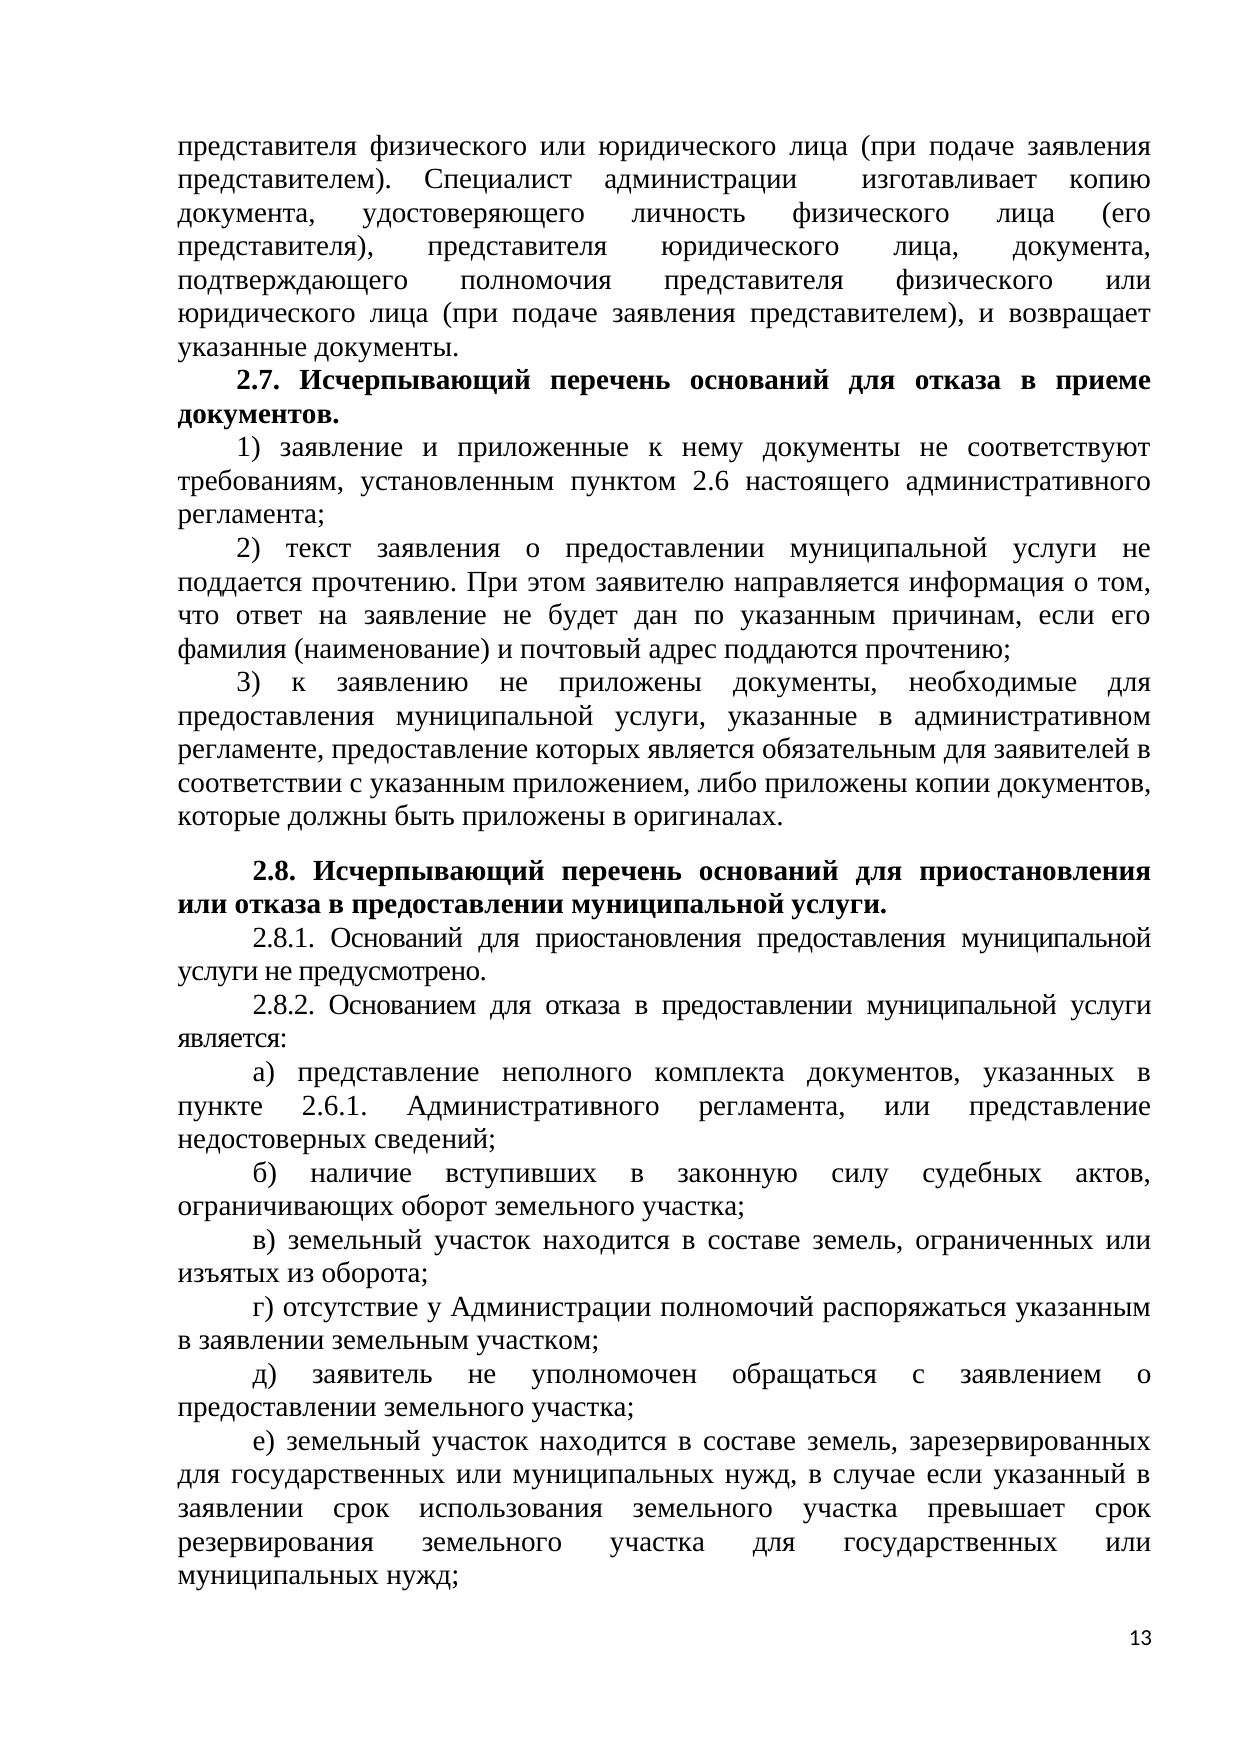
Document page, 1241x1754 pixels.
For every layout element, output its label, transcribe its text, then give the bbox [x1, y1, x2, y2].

text 2.8.2. Основанием для отказа в предоставлении муниципальной услуги является: [177, 987, 1152, 1054]
text б) наличие вступивших в законную силу судебных актов, ограничивающих оборот земельного участка; [177, 1155, 1152, 1222]
text 3) к заявлению не приложены документы, необходимые для предоставления муниципальной услуги, указанные в административном регламенте, предоставление которых является обязательным для заявителей в соответствии с указанным приложением, либо приложены копии документов, которые должны быть приложены в оригиналах. [177, 664, 1152, 832]
text а) представление неполного комплекта документов, указанных в пункте 2.6.1. Административного регламента, или представление недостоверных сведений; [177, 1054, 1152, 1155]
text д) заявитель не уполномочен обращаться с заявлением о предоставлении земельного участка; [177, 1356, 1152, 1423]
text 2.7. Исчерпывающий перечень оснований для отказа в приеме документов. [177, 362, 1152, 429]
text 2.8.1. Оснований для приостановления предоставления муниципальной услуги не предусмотрено. [177, 920, 1152, 987]
text 1) заявление и приложенные к нему документы не соответствуют требованиям, установленным пунктом 2.6 настоящего административного регламента; [177, 429, 1152, 530]
text в) земельный участок находится в составе земель, ограниченных или изъятых из оборота; [177, 1222, 1152, 1289]
text г) отсутствие у Администрации полномочий распоряжаться указанным в заявлении земельным участком; [177, 1289, 1152, 1356]
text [177, 128, 1152, 362]
text е) земельный участок находится в составе земель, зарезервированных для государственных или муниципальных нужд, в случае если указанный в заявлении срок использования земельного участка превышает срок резервирования земельного участка для государственных или муниципальных нужд; [177, 1423, 1152, 1591]
text 2.8. Исчерпывающий перечень оснований для приостановления или отказа в предоставлении муниципальной услуги. [177, 853, 1152, 920]
text 2) текст заявления о предоставлении муниципальной услуги не поддается прочтению. При этом заявителю направляется информация о том, что ответ на заявление не будет дан по указанным причинам, если его фамилия (наименование) и почтовый адрес поддаются прочтению; [177, 530, 1152, 664]
